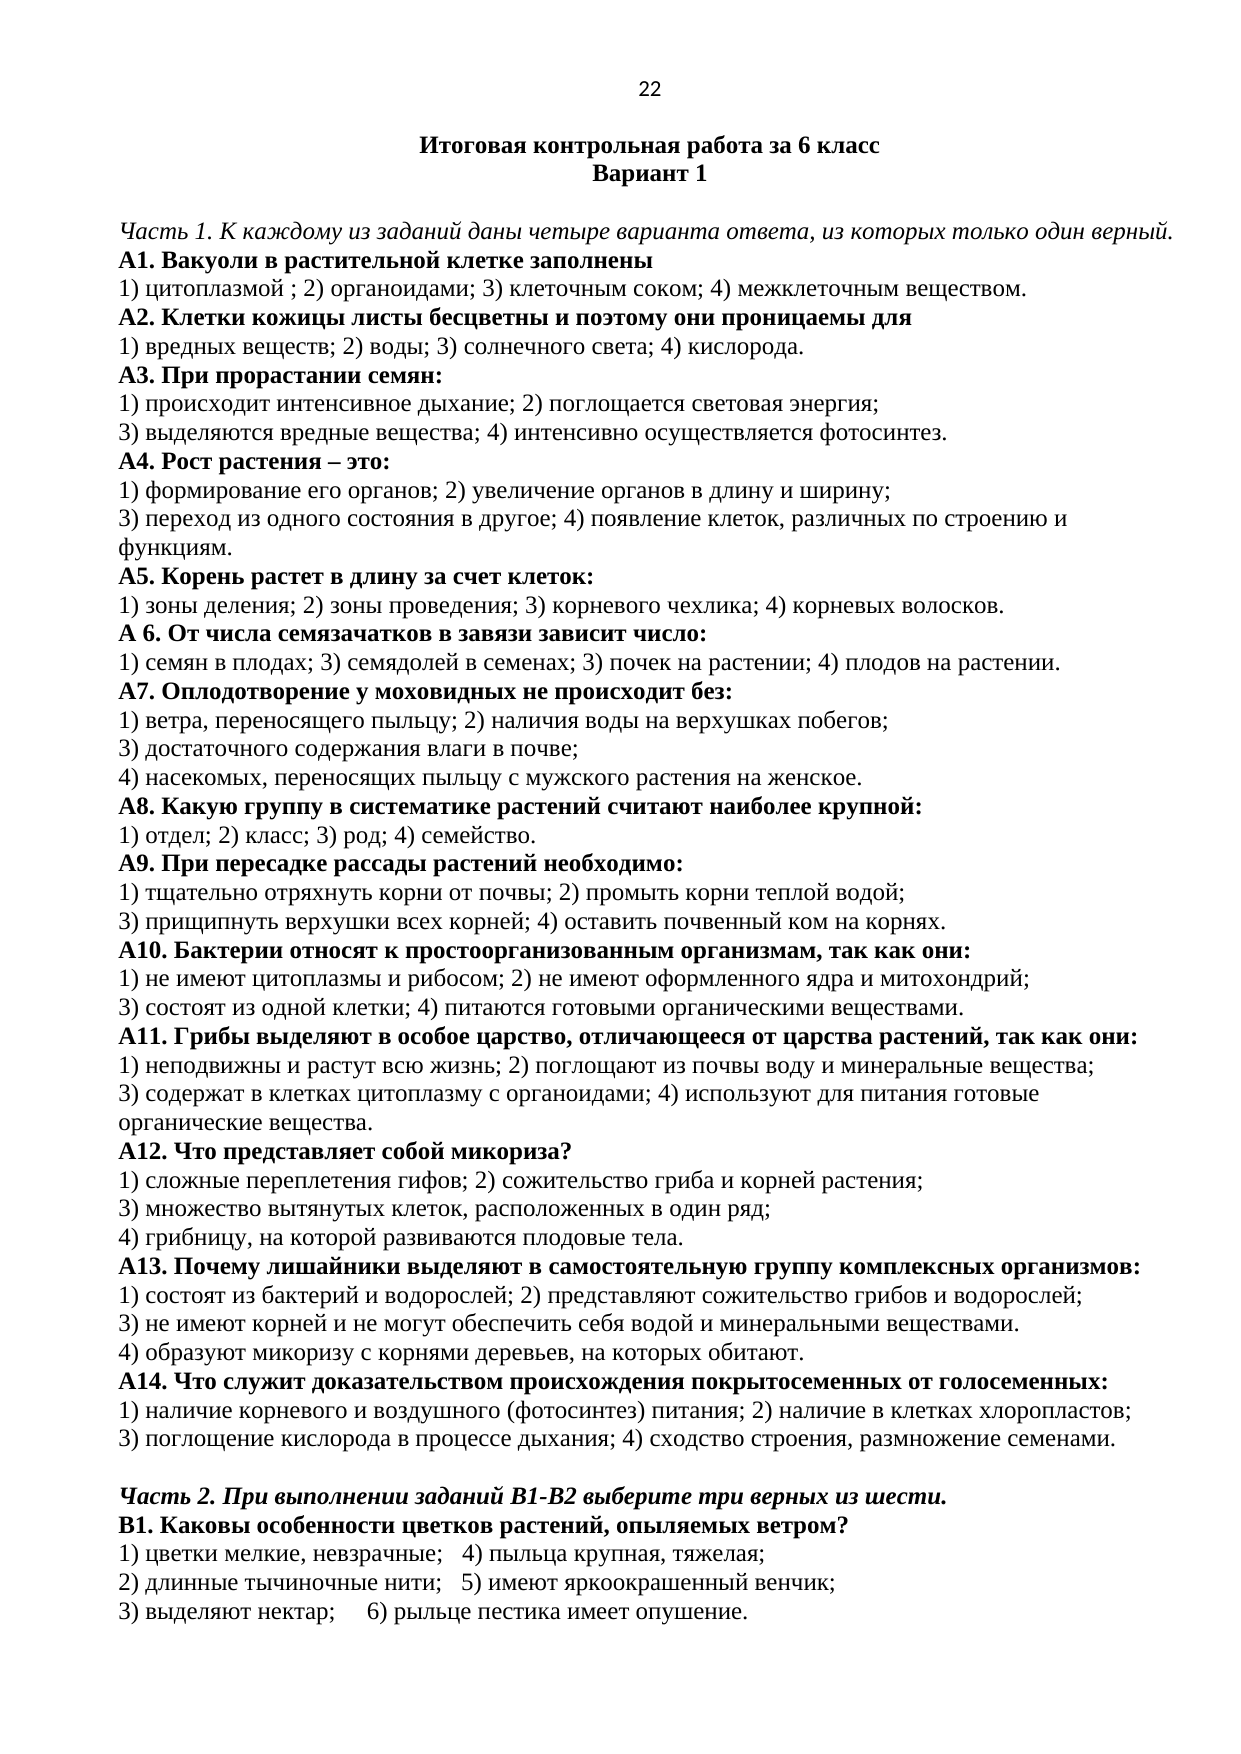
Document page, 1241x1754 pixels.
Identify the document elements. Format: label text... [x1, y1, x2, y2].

text А14. Что служит доказательством происхождения покрытосеменных от голосеменных: [118, 1366, 1181, 1395]
text 1) наличие корневого и воздушного (фотосинтез) питания; 2) наличие в клетках хлоропластов; [118, 1395, 1181, 1423]
text А8. Какую группу в систематике растений считают наиболее крупной: [118, 791, 1181, 820]
text 3) содержат в клетках цитоплазму с органоидами; 4) используют для питания готовые органические вещества. [118, 1078, 1181, 1136]
text 1) состоят из бактерий и водорослей; 2) представляют сожительство грибов и водорослей; [118, 1280, 1181, 1308]
text А11. Грибы выделяют в особое царство, отличающееся от царства растений, так как они: [118, 1021, 1181, 1050]
text Часть 2. При выполнении заданий В1-В2 выберите три верных из шести. [118, 1481, 1181, 1510]
text 4) насекомых, переносящих пыльцу с мужского растения на женское. [118, 762, 1181, 791]
text 2) длинные тычиночные нити; 5) имеют яркоокрашенный венчик; [118, 1567, 1181, 1596]
text А 6. От числа семязачатков в завязи зависит число: [118, 618, 1181, 647]
text 1) семян в плодах; 3) семядолей в семенах; 3) почек на растении; 4) плодов на растении. [118, 647, 1181, 676]
text 1) цветки мелкие, невзрачные; 4) пыльца крупная, тяжелая; [118, 1538, 1181, 1567]
text 1) не имеют цитоплазмы и рибосом; 2) не имеют оформленного ядра и митохондрий; [118, 963, 1181, 992]
text 1) ветра, переносящего пыльцу; 2) наличия воды на верхушках побегов; [118, 705, 1181, 733]
text 1) вредных веществ; 2) воды; 3) солнечного света; 4) кислорода. [118, 331, 1181, 360]
text 1) происходит интенсивное дыхание; 2) поглощается световая энергия; [118, 388, 1181, 417]
text 3) множество вытянутых клеток, расположенных в один ряд; [118, 1193, 1181, 1222]
text 3) переход из одного состояния в другое; 4) появление клеток, различных по строению и функциям. [118, 503, 1181, 561]
text А1. Вакуоли в растительной клетке заполнены [118, 245, 1181, 273]
text 1) формирование его органов; 2) увеличение органов в длину и ширину; [118, 475, 1181, 503]
text А13. Почему лишайники выделяют в самостоятельную группу комплексных организмов: [118, 1251, 1181, 1280]
text Часть 1. К каждому из заданий даны четыре варианта ответа, из которых только один верный. [118, 216, 1181, 245]
text 3) выделяют нектар; 6) рыльце пестика имеет опушение. [118, 1596, 1181, 1625]
text 1) зоны деления; 2) зоны проведения; 3) корневого чехлика; 4) корневых волосков. [118, 590, 1181, 618]
text 3) прищипнуть верхушки всех корней; 4) оставить почвенный ком на корнях. [118, 906, 1181, 935]
text А3. При прорастании семян: [118, 360, 1181, 388]
text 3) состоят из одной клетки; 4) питаются готовыми органическими веществами. [118, 992, 1181, 1021]
text А12. Что представляет собой микориза? [118, 1136, 1181, 1165]
text А7. Оплодотворение у моховидных не происходит без: [118, 676, 1181, 705]
text 1) цитоплазмой ; 2) органоидами; 3) клеточным соком; 4) межклеточным веществом. [118, 273, 1181, 302]
text 1) неподвижны и растут всю жизнь; 2) поглощают из почвы воду и минеральные вещества; [118, 1050, 1181, 1078]
text В1. Каковы особенности цветков растений, опыляемых ветром? [118, 1510, 1181, 1538]
text А4. Рост растения – это: [118, 446, 1181, 475]
text 1) отдел; 2) класс; 3) род; 4) семейство. [118, 820, 1181, 848]
text 4) грибницу, на которой развиваются плодовые тела. [118, 1222, 1181, 1251]
text 1) сложные переплетения гифов; 2) сожительство гриба и корней растения; [118, 1165, 1181, 1193]
text 4) образуют микоризу с корнями деревьев, на которых обитают. [118, 1337, 1181, 1366]
text А10. Бактерии относят к простоорганизованным организмам, так как они: [118, 935, 1181, 963]
text А9. При пересадке рассады растений необходимо: [118, 848, 1181, 877]
text Итоговая контрольная работа за 6 класс [118, 130, 1181, 158]
text 3) выделяются вредные вещества; 4) интенсивно осуществляется фотосинтез. [118, 417, 1181, 446]
text Вариант 1 [118, 158, 1181, 187]
text А5. Корень растет в длину за счет клеток: [118, 561, 1181, 590]
text А2. Клетки кожицы листы бесцветны и поэтому они проницаемы для [118, 302, 1181, 331]
text 1) тщательно отряхнуть корни от почвы; 2) промыть корни теплой водой; [118, 877, 1181, 906]
text 3) достаточного содержания влаги в почве; [118, 733, 1181, 762]
text 3) не имеют корней и не могут обеспечить себя водой и минеральными веществами. [118, 1308, 1181, 1337]
text 3) поглощение кислорода в процессе дыхания; 4) сходство строения, размножение семенами. [118, 1423, 1181, 1452]
